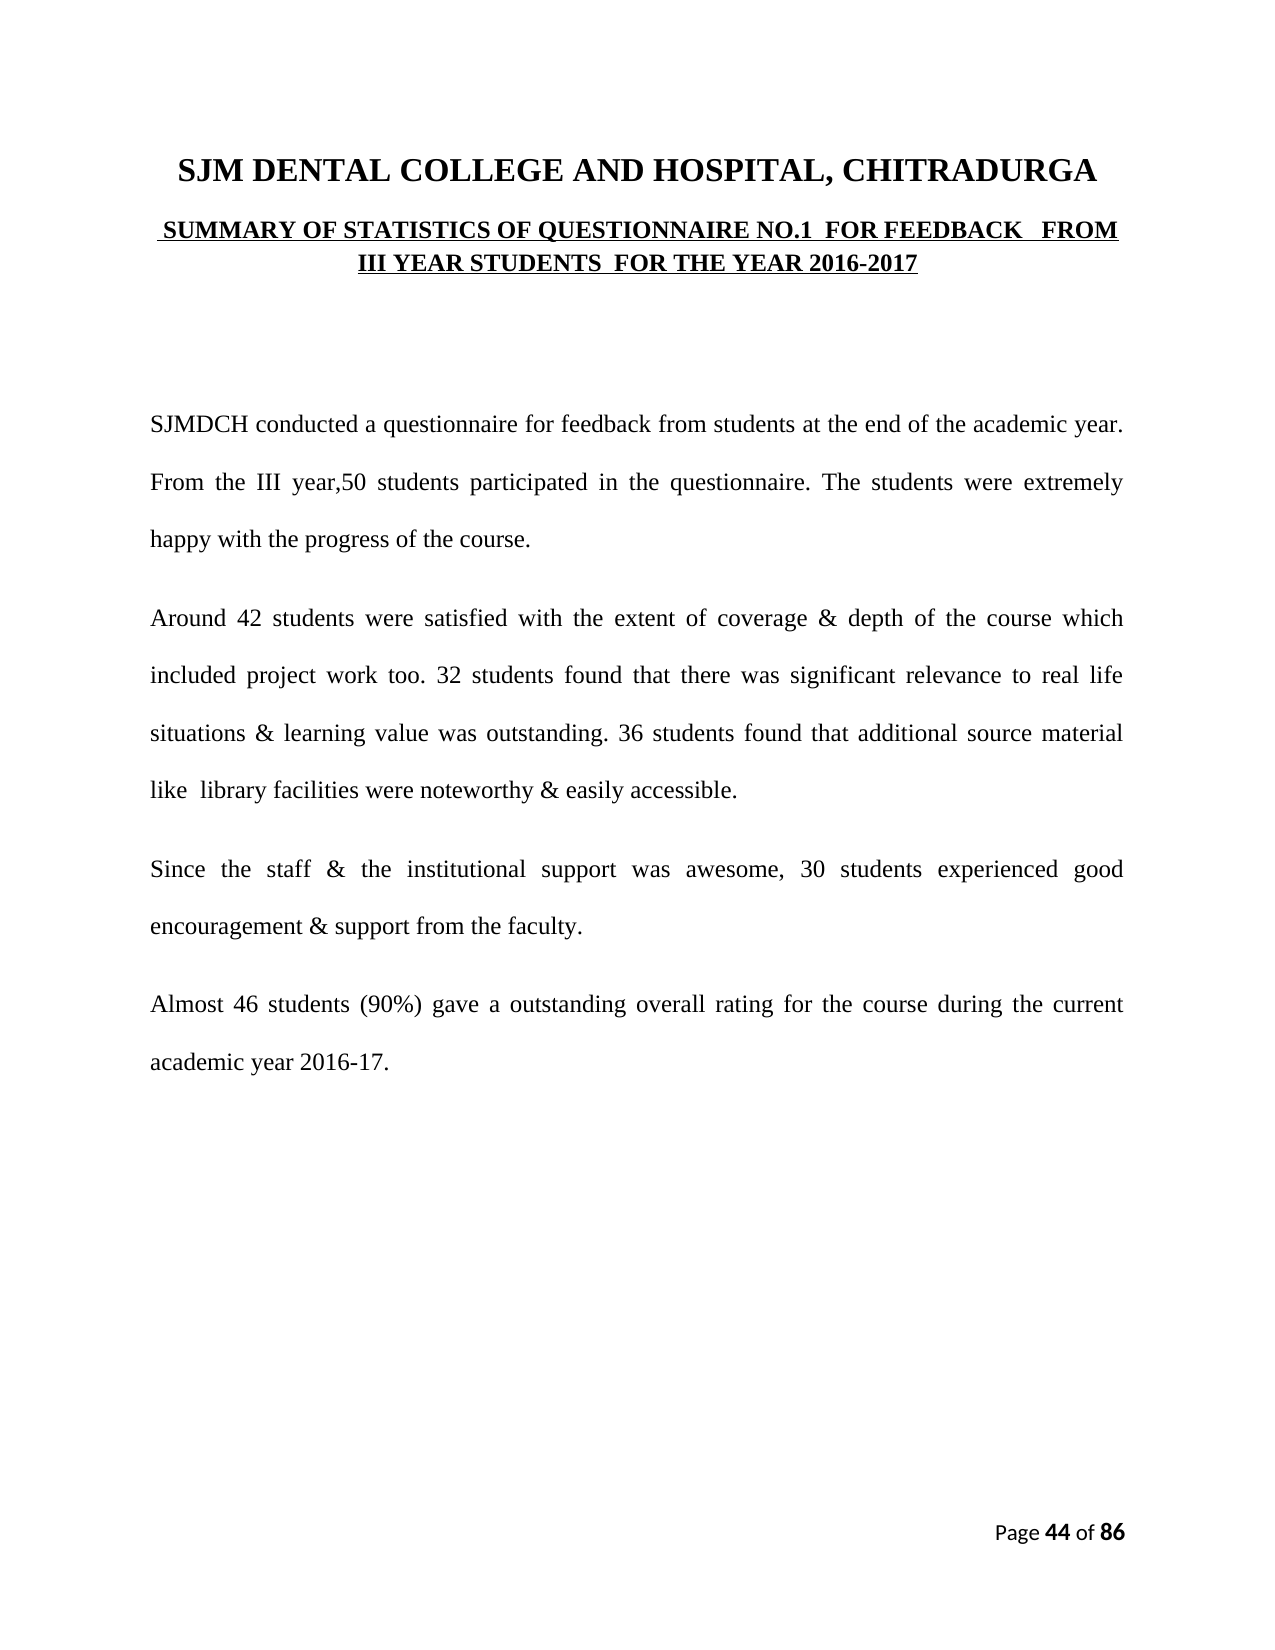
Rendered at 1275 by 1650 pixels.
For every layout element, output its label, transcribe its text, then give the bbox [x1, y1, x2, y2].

text SJMDCH conducted a questionnaire for feedback from students at the end of the academic year. From the III year,50 students participated in the questionnaire. The students were extremely happy with the progress of the course. [150, 409, 1125, 553]
text Around 42 students were satisfied with the extent of coverage & depth of the course which included project work too. 32 students found that there was significant relevance to real life situations & learning value was outstanding. 36 students found that additional source material like library facilities were noteworthy & easily accessible. [150, 603, 1125, 804]
text SUMMARY OF STATISTICS OF QUESTIONNAIRE NO.1 FOR FEEDBACK FROM III YEAR STUDENTS FOR THE YEAR 2016-2017 [150, 215, 1125, 277]
text SJM DENTAL COLLEGE AND HOSPITAL, CHITRADURGA [150, 150, 1125, 188]
text Almost 46 students (90%) gave a outstanding overall rating for the course during the current academic year 2016-17. [150, 989, 1125, 1076]
text Since the staff & the institutional support was awesome, 30 students experienced good encouragement & support from the faculty. [150, 854, 1125, 940]
